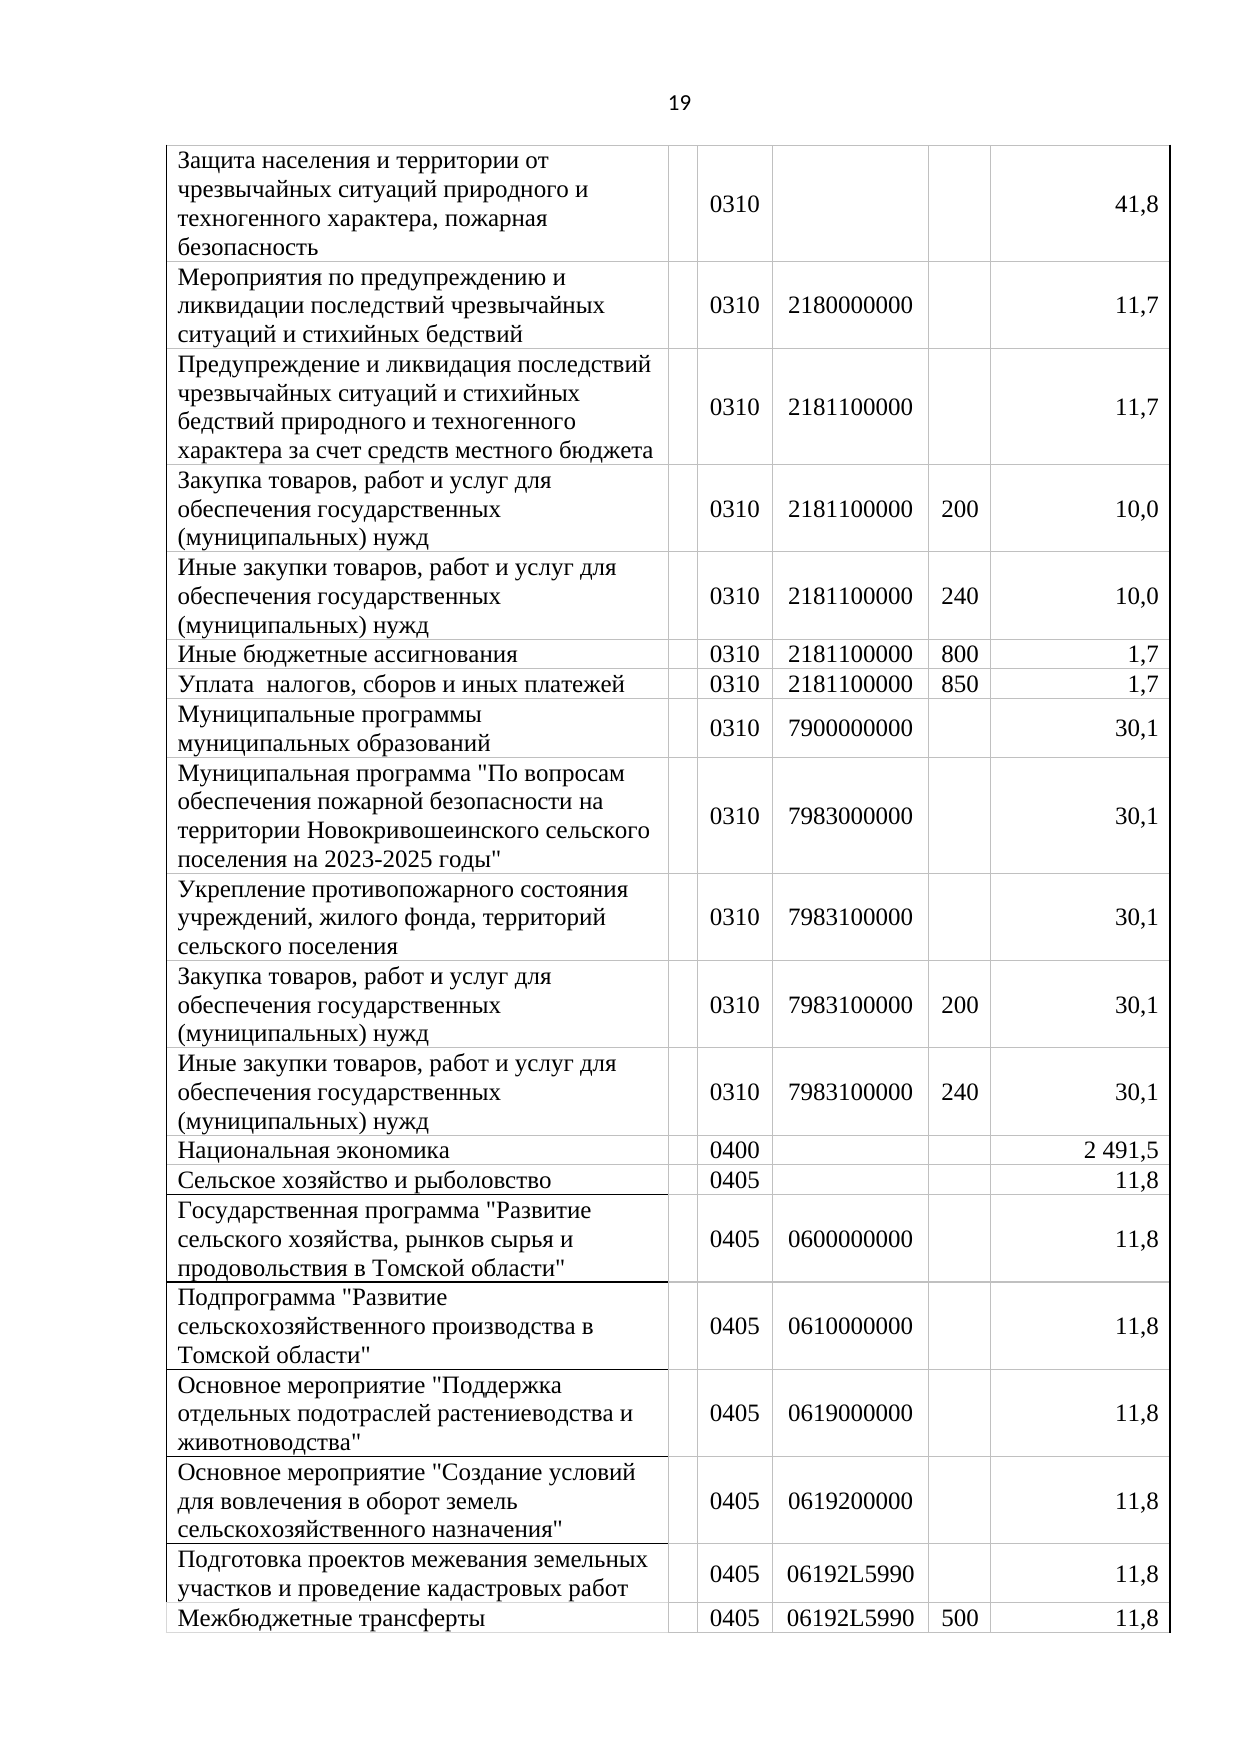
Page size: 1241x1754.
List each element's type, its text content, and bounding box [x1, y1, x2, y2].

table_cell 2181100000 [773, 465, 928, 551]
table_cell 0310 [698, 961, 772, 1047]
table_cell [669, 552, 697, 638]
table_cell [773, 146, 928, 261]
table_cell 0610000000 [773, 1283, 928, 1369]
table_cell 0405 [698, 1165, 772, 1194]
table_cell [669, 1370, 697, 1456]
table_cell 11,7 [991, 349, 1169, 464]
table_cell [669, 961, 697, 1047]
table_cell [669, 1048, 697, 1134]
table_cell 30,1 [991, 758, 1169, 873]
table_cell 0310 [698, 669, 772, 698]
table_cell 10,0 [991, 552, 1169, 638]
table_cell 2181100000 [773, 640, 928, 668]
table_cell [669, 758, 697, 873]
table_cell 11,8 [991, 1195, 1169, 1281]
table_cell 0310 [698, 552, 772, 638]
table_cell Муниципальные программы муниципальных образований [167, 699, 668, 757]
table_cell 0405 [698, 1283, 772, 1369]
table_cell Уплата налогов, сборов и иных платежей [167, 669, 668, 698]
table_cell 0310 [698, 758, 772, 873]
table_cell Укрепление противопожарного состояния учреждений, жилого фонда, территорий сельского поселения [167, 874, 668, 960]
table_cell 10,0 [991, 465, 1169, 551]
table_cell 0310 [698, 1048, 772, 1134]
table_cell [669, 1136, 697, 1164]
table_cell [669, 262, 697, 348]
table_cell [929, 1370, 990, 1456]
table_cell Закупка товаров, работ и услуг для обеспечения государственных (муниципальных) нужд [167, 961, 668, 1047]
table_cell 30,1 [991, 874, 1169, 960]
table_cell 11,8 [991, 1603, 1169, 1632]
table_cell 1,7 [991, 640, 1169, 668]
table_cell 11,8 [991, 1165, 1169, 1194]
table_cell 06192L5990 [773, 1544, 928, 1602]
table_cell 2181100000 [773, 669, 928, 698]
table_cell 0310 [698, 640, 772, 668]
table_cell 200 [929, 465, 990, 551]
table_cell [929, 1136, 990, 1164]
table_cell [669, 1195, 697, 1281]
table_cell [929, 1195, 990, 1281]
table_cell Муниципальная программа "По вопросам обеспечения пожарной безопасности на территории Новокривошеинского сельского поселения на 2023-2025 годы" [167, 758, 668, 873]
table_cell 0405 [698, 1603, 772, 1632]
table_cell [929, 1457, 990, 1543]
table_cell 0619200000 [773, 1457, 928, 1543]
table_cell 7983100000 [773, 1048, 928, 1134]
table_cell [929, 1283, 990, 1369]
table_cell 240 [929, 552, 990, 638]
table_cell 500 [929, 1603, 990, 1632]
table_cell [929, 262, 990, 348]
table_cell 0310 [698, 349, 772, 464]
table_cell Иные бюджетные ассигнования [167, 640, 668, 668]
table_cell [669, 1283, 697, 1369]
table_cell [929, 758, 990, 873]
table_cell [669, 146, 697, 261]
table_cell Национальная экономика [167, 1136, 668, 1164]
table_cell 7983100000 [773, 874, 928, 960]
table_cell Защита населения и территории от чрезвычайных ситуаций природного и техногенного характера, пожарная безопасность [167, 146, 668, 261]
table_cell [669, 1457, 697, 1543]
table_cell [773, 1165, 928, 1194]
table_cell 2181100000 [773, 349, 928, 464]
table_cell [669, 699, 697, 757]
table_cell Закупка товаров, работ и услуг для обеспечения государственных (муниципальных) нужд [167, 465, 668, 551]
table_cell 2181100000 [773, 552, 928, 638]
table_cell 2 491,5 [991, 1136, 1169, 1164]
table_cell [929, 874, 990, 960]
table_cell 0310 [698, 146, 772, 261]
table_cell 30,1 [991, 961, 1169, 1047]
table_cell 11,8 [991, 1544, 1169, 1602]
table_cell 11,8 [991, 1457, 1169, 1543]
table_cell Межбюджетные трансферты [167, 1603, 668, 1632]
table_cell Мероприятия по предупреждению и ликвидации последствий чрезвычайных ситуаций и стихийных бедствий [167, 262, 668, 348]
table_cell 7900000000 [773, 699, 928, 757]
table_cell 7983000000 [773, 758, 928, 873]
table_cell 0310 [698, 465, 772, 551]
table_cell 11,7 [991, 262, 1169, 348]
table_cell [669, 669, 697, 698]
table_cell 800 [929, 640, 990, 668]
table_cell Иные закупки товаров, работ и услуг для обеспечения государственных (муниципальных) нужд [167, 552, 668, 638]
table_cell 7983100000 [773, 961, 928, 1047]
table_cell [669, 1165, 697, 1194]
table_cell 0619000000 [773, 1370, 928, 1456]
table_cell [669, 465, 697, 551]
table_cell [929, 349, 990, 464]
table_cell [929, 1544, 990, 1602]
table_cell 0405 [698, 1544, 772, 1602]
table_cell Подпрограмма "Развитие сельскохозяйственного производства в Томской области" [167, 1283, 668, 1369]
table_cell [929, 146, 990, 261]
table_cell 1,7 [991, 669, 1169, 698]
table_cell 30,1 [991, 1048, 1169, 1134]
table_cell [929, 699, 990, 757]
table_cell 11,8 [991, 1370, 1169, 1456]
table_cell Подготовка проектов межевания земельных участков и проведение кадастровых работ [167, 1544, 668, 1602]
table_cell 0405 [698, 1457, 772, 1543]
table_cell Иные закупки товаров, работ и услуг для обеспечения государственных (муниципальных) нужд [167, 1048, 668, 1134]
table_cell [669, 1603, 697, 1632]
table_cell [669, 1544, 697, 1602]
table_cell 240 [929, 1048, 990, 1134]
table_cell 0400 [698, 1136, 772, 1164]
table_cell Основное мероприятие "Создание условий для вовлечения в оборот земель сельскохозяйственного назначения" [167, 1457, 668, 1543]
table_cell 0310 [698, 262, 772, 348]
table_cell Государственная программа "Развитие сельского хозяйства, рынков сырья и продовольствия в Томской области" [167, 1195, 668, 1281]
table_cell Предупреждение и ликвидация последствий чрезвычайных ситуаций и стихийных бедствий природного и техногенного характера за счет средств местного бюджета [167, 349, 668, 464]
table_cell 0405 [698, 1370, 772, 1456]
table_cell [669, 640, 697, 668]
table_cell 30,1 [991, 699, 1169, 757]
table_cell 0310 [698, 699, 772, 757]
table_cell [773, 1136, 928, 1164]
table_cell [669, 349, 697, 464]
table_cell 850 [929, 669, 990, 698]
table_cell 06192L5990 [773, 1603, 928, 1632]
table_cell 41,8 [991, 146, 1169, 261]
table_cell 11,8 [991, 1283, 1169, 1369]
table_cell 0405 [698, 1195, 772, 1281]
table_cell 0310 [698, 874, 772, 960]
table_cell 0600000000 [773, 1195, 928, 1281]
table_cell [929, 1165, 990, 1194]
table_cell [669, 874, 697, 960]
table_cell 2180000000 [773, 262, 928, 348]
table_cell Основное мероприятие "Поддержка отдельных подотраслей растениеводства и животноводства" [167, 1370, 668, 1456]
table_cell 200 [929, 961, 990, 1047]
table_cell Сельское хозяйство и рыболовство [167, 1165, 668, 1194]
